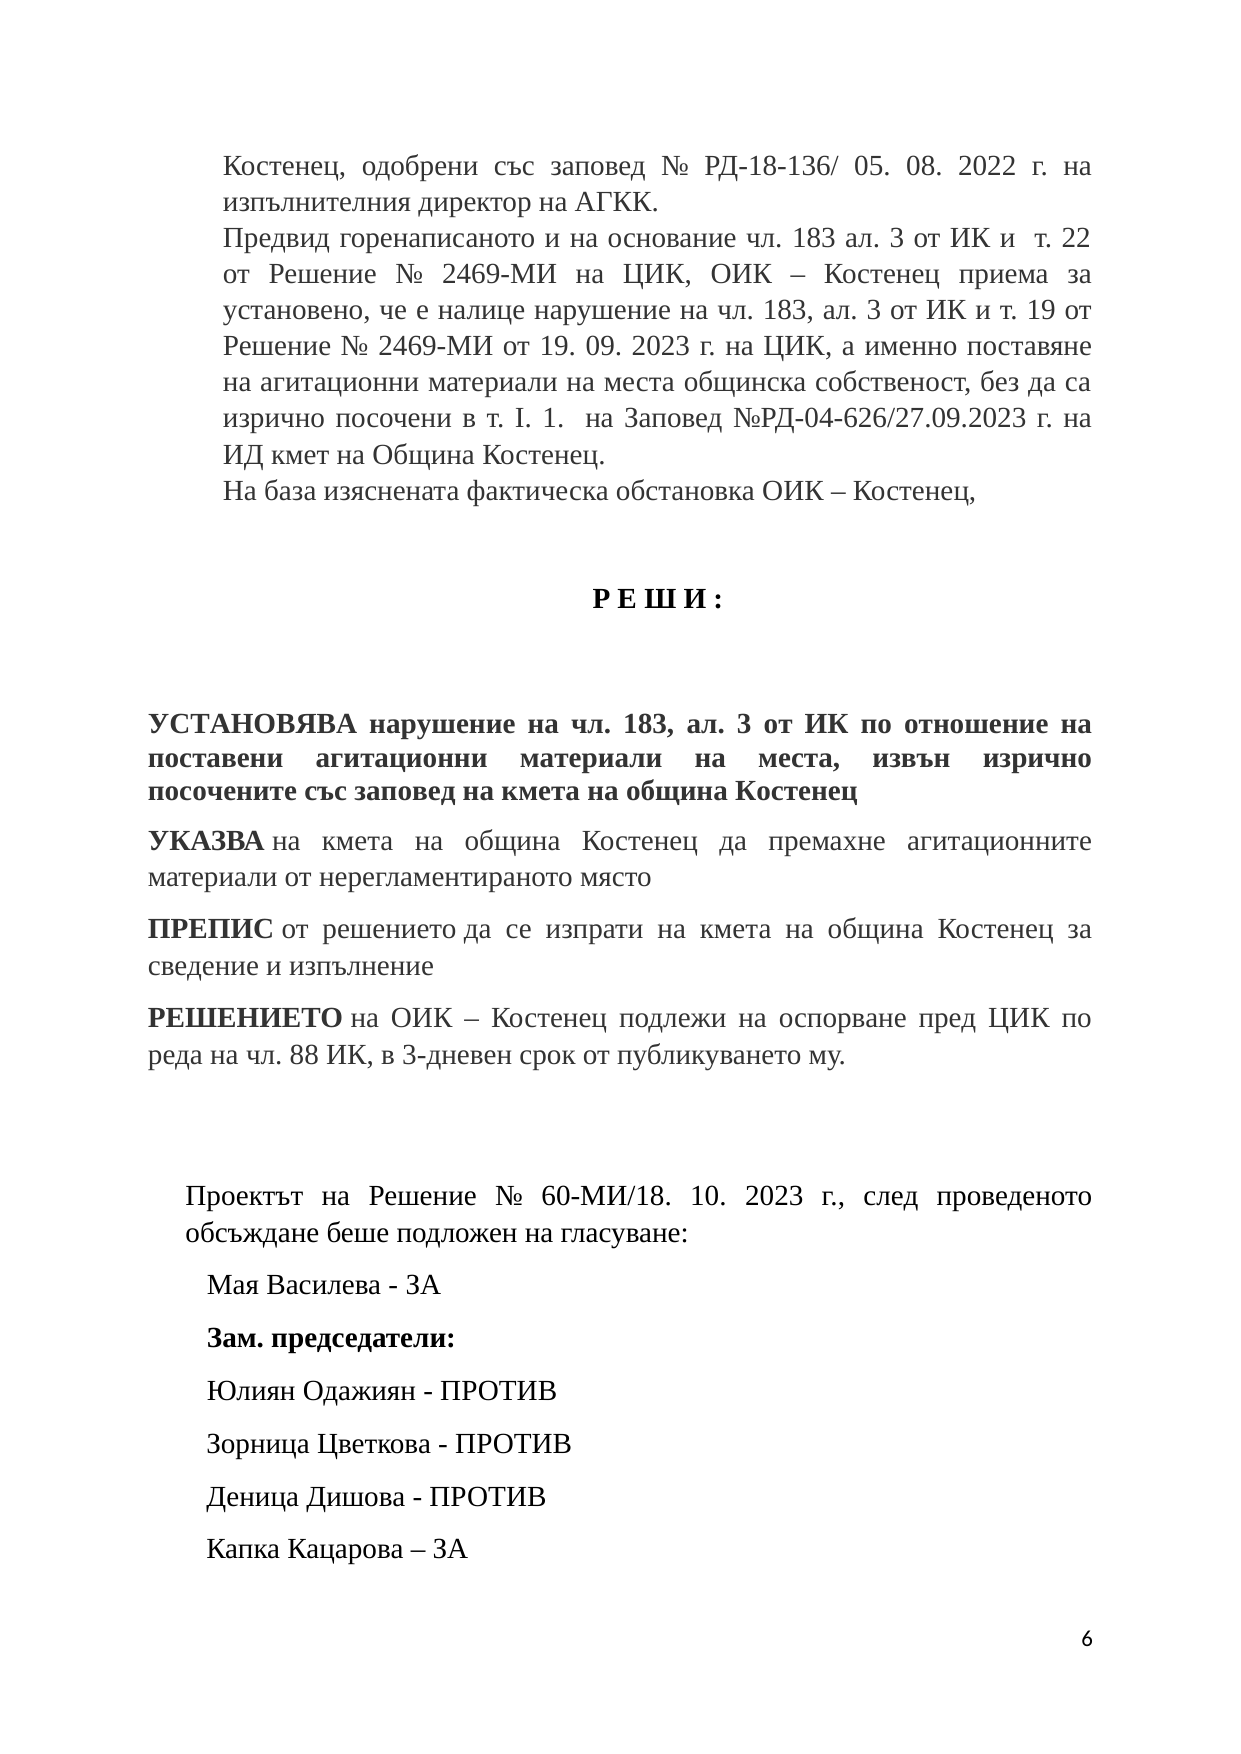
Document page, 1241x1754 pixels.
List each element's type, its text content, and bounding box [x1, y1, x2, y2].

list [223, 148, 1093, 217]
text Зорница Цветкова - ПРОТИВ [148, 1426, 1093, 1459]
text ПРЕПИС от решението да се изпрати на кмета на община Костенец за сведение и изпълнение [148, 945, 1093, 981]
text Мая Василева - ЗА [148, 1267, 1093, 1301]
list На база изяснената фактическа обстановка ОИК – Костенец, [223, 473, 1093, 506]
text Капка Кацарова – ЗА [148, 1532, 1093, 1565]
text Юлиян Одажиян - ПРОТИВ [148, 1373, 1093, 1407]
text Деница Дишова - ПРОТИВ [148, 1479, 1093, 1512]
text УСТАНОВЯВА нарушение на чл. 183, ал. 3 от ИК по отношение на поставени агитационни материали на места, извън изрично посочените със заповед на кмета на община Костенец [148, 706, 1093, 807]
text Зам. председатели: [148, 1320, 1093, 1354]
list Предвид горенаписаното и на основание чл. 183 ал. 3 от ИК и т. 22 от Решение № 2469-МИ на ЦИК, ОИК – Костенец приема за установено, че е налице нарушение на чл. 183, ал. 3 от ИК и т. 19 от Решение № 2469-МИ от 19. 09. 2023 г. на ЦИК, а именно поставяне на агитационни материали на места общинска собственост, без да са изрично посочени в т. І. 1. на Заповед №РД-04-626/27.09.2023 г. на ИД кмет на Община Костенец. [223, 220, 1093, 470]
text УКАЗВА на кмета на община Костенец да премахне агитационните материали от нерегламентираното място [148, 823, 1093, 892]
list Р Е Ш И : [223, 581, 1093, 615]
text РЕШЕНИЕТО на ОИК – Костенец подлежи на оспорване пред ЦИК по реда на чл. 88 ИК, в 3-дневен срок от публикуването му. [148, 1034, 1093, 1070]
text Проектът на Решение № 60-МИ/18. 10. 2023 г., след проведеното обсъждане беше подложен на гласуване: [185, 1178, 1093, 1248]
